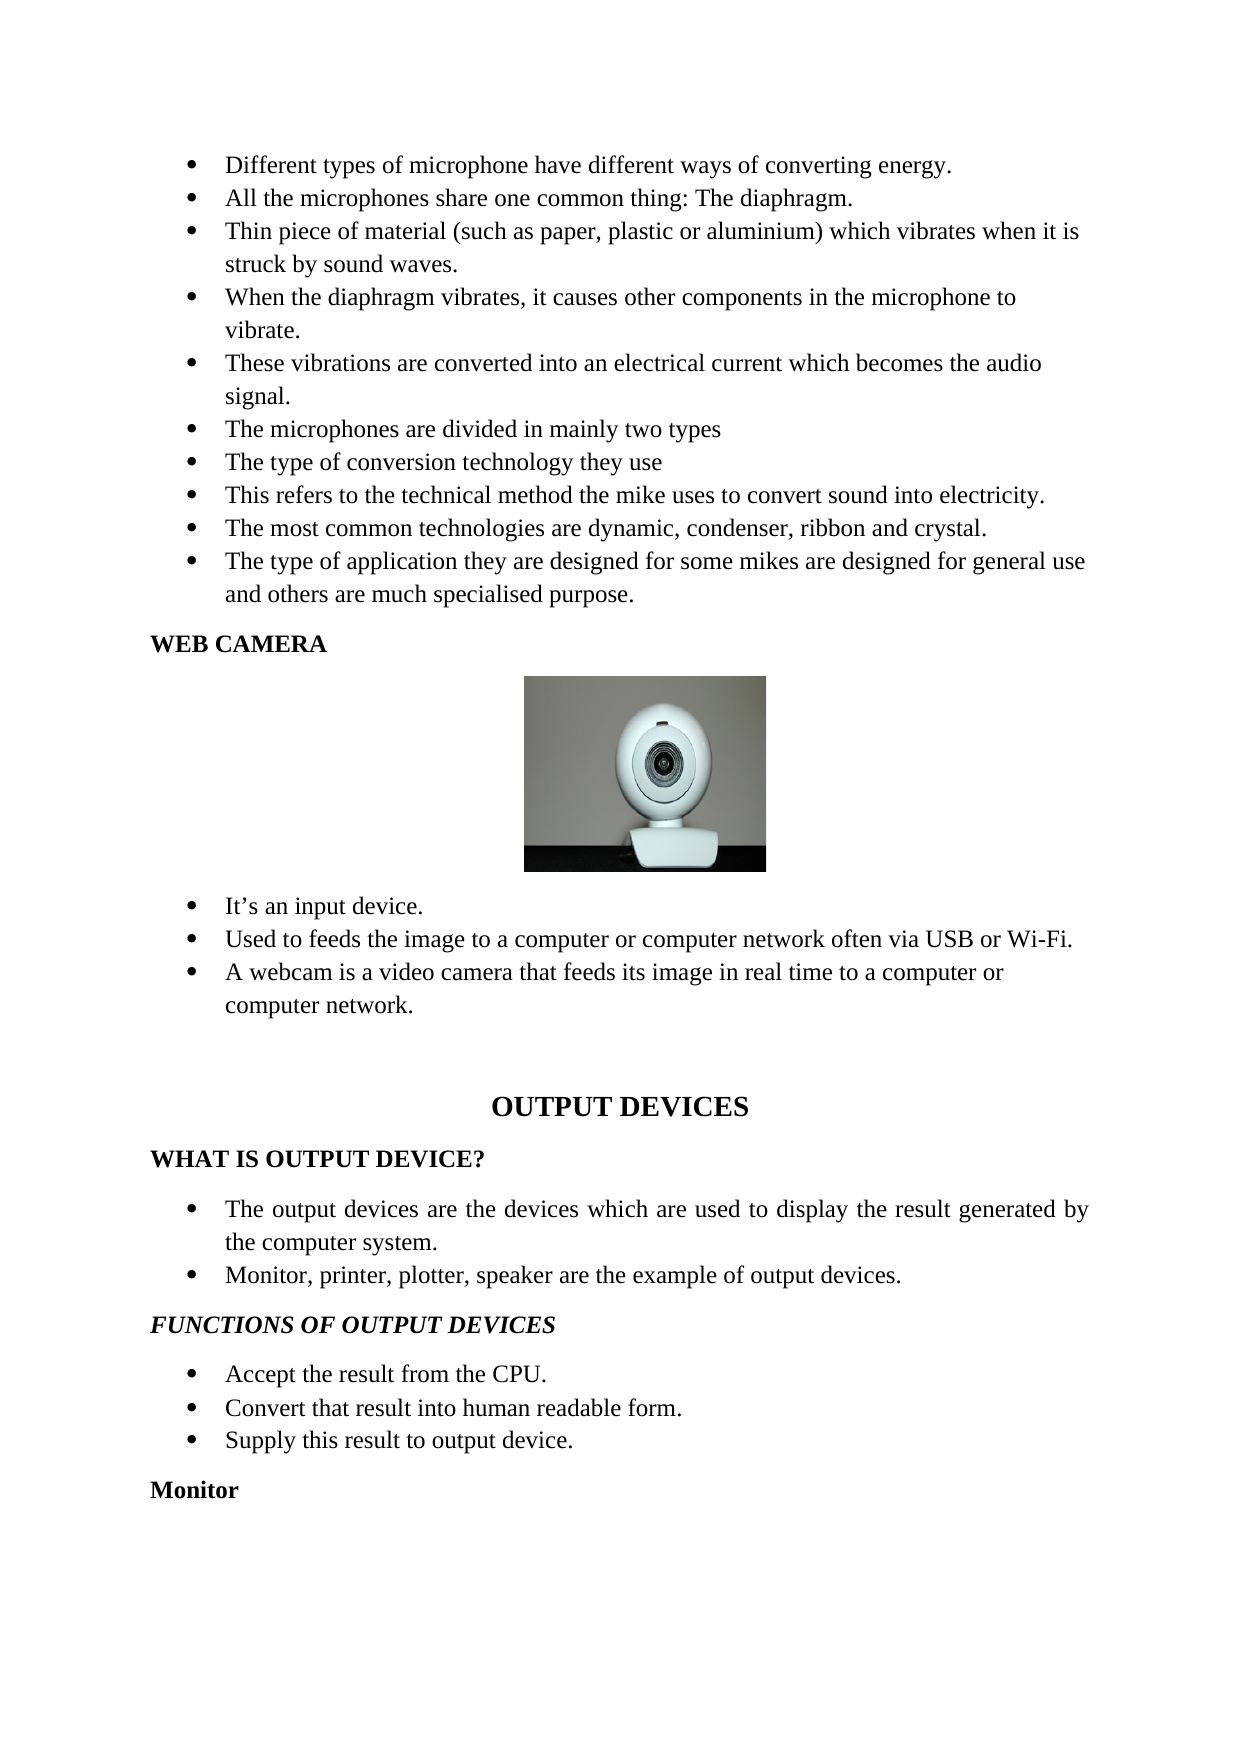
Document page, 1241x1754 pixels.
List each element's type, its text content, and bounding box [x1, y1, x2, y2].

list Monitor, printer, plotter, speaker are the example of output devices. [187, 1260, 1090, 1289]
list A webcam is a video camera that feeds its image in real time to a computer or computer network. [187, 957, 1090, 1019]
list Accept the result from the CPU. [187, 1359, 1090, 1388]
list Supply this result to output device. [187, 1426, 1090, 1454]
list Convert that result into human readable form. [187, 1393, 1090, 1421]
list It’s an input device. [187, 891, 1090, 919]
list These vibrations are converted into an electrical current which becomes the audio signal. [187, 348, 1090, 410]
list When the diaphragm vibrates, it causes other components in the microphone to vibrate. [187, 282, 1090, 344]
list The output devices are the devices which are used to display the result generated by the computer system. [187, 1194, 1090, 1256]
list Thin piece of material (such as paper, plastic or aluminium) which vibrates when it is struck by sound waves. [187, 216, 1090, 278]
list The type of application they are designed for some mikes are designed for general use and others are much specialised purpose. [187, 546, 1090, 608]
text OUTPUT DEVICES [150, 1089, 1090, 1123]
list All the microphones share one common thing: The diaphragm. [187, 183, 1090, 212]
list The most common technologies are dynamic, condenser, ribbon and crystal. [187, 513, 1090, 542]
text FUNCTIONS OF OUTPUT DEVICES [150, 1310, 1090, 1339]
list This refers to the technical method the mike uses to convert sound into electricity. [187, 480, 1090, 509]
text WHAT IS OUTPUT DEVICE? [150, 1144, 1090, 1173]
list The microphones are divided in mainly two types [187, 414, 1090, 443]
list Different types of microphone have different ways of converting energy. [187, 150, 1090, 179]
text Monitor [150, 1475, 1090, 1504]
list The type of conversion technology they use [187, 447, 1090, 476]
list Used to feeds the image to a computer or computer network often via USB or Wi-Fi. [187, 924, 1090, 953]
picture [524, 676, 767, 872]
text WEB CAMERA [150, 629, 1090, 658]
